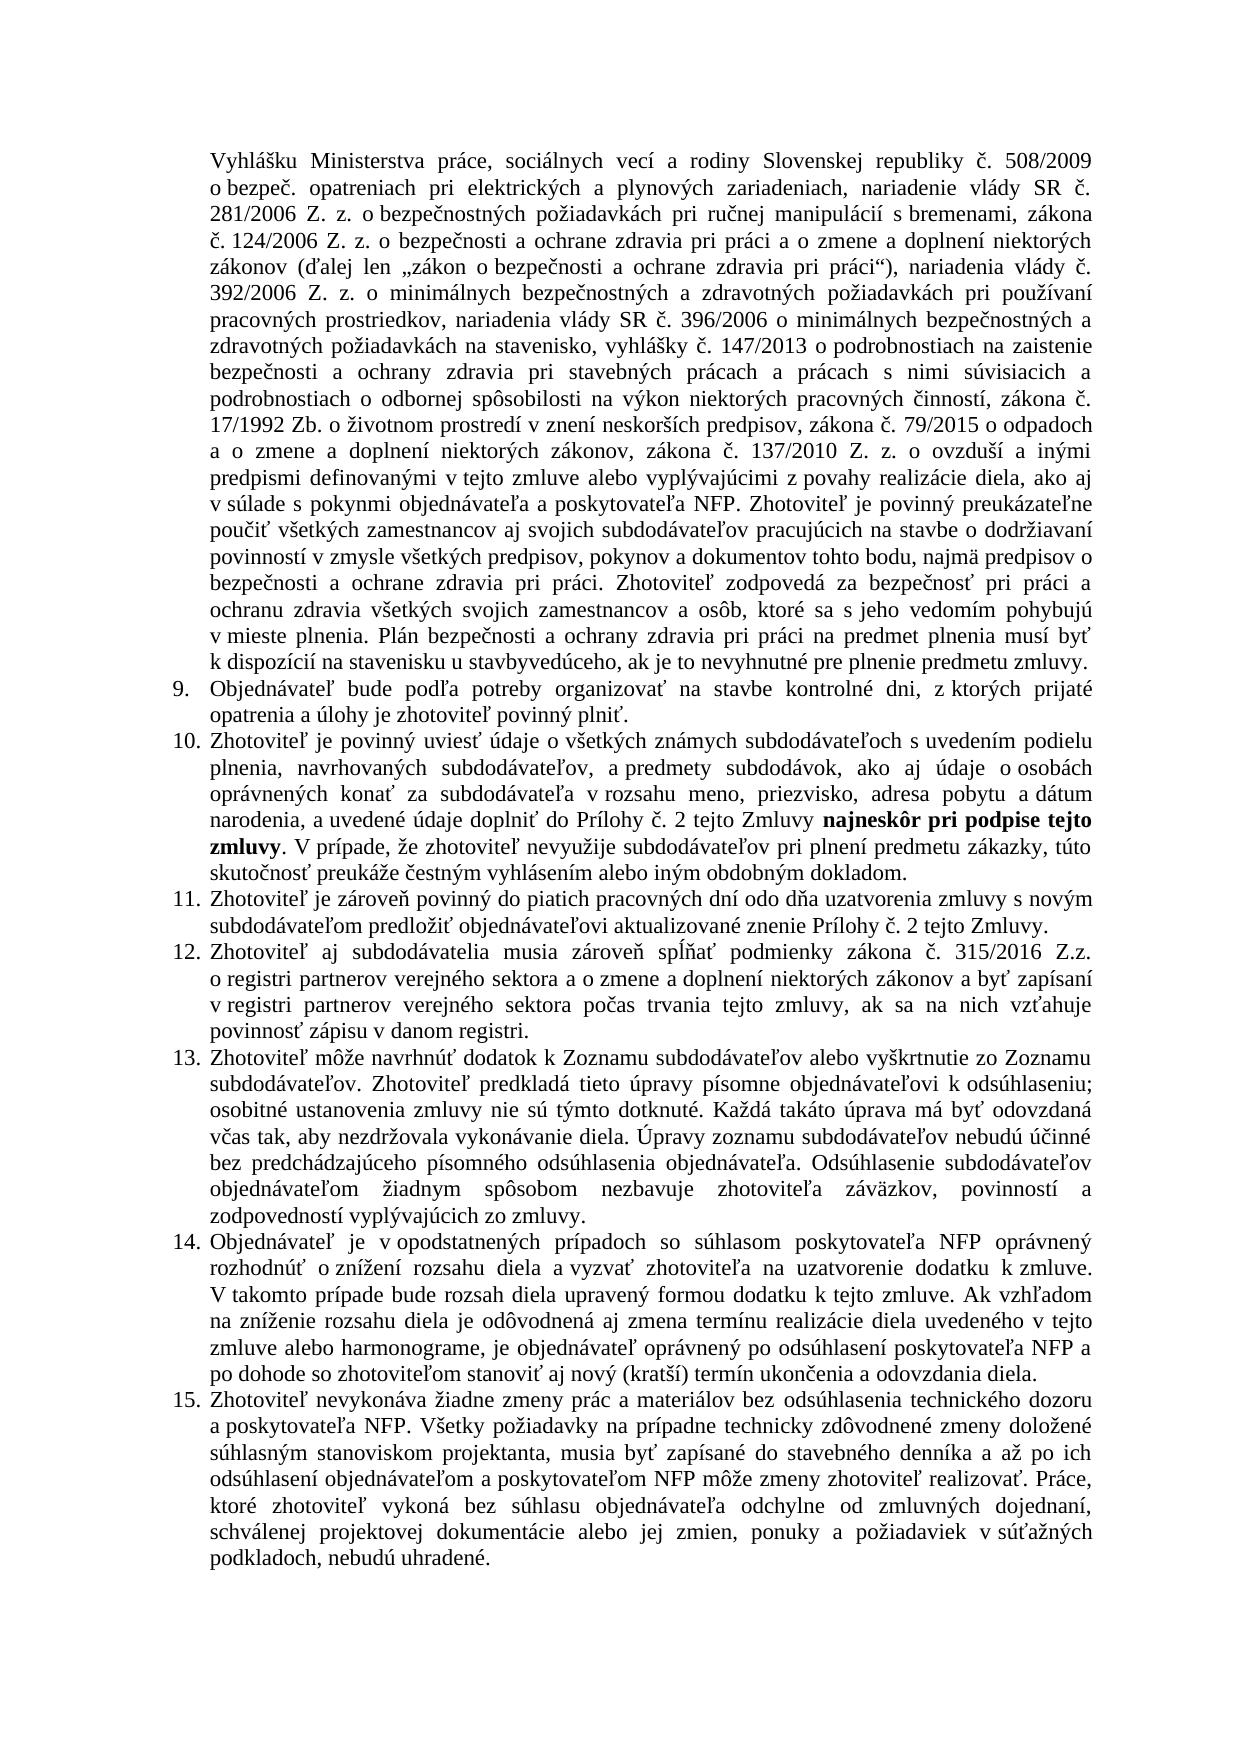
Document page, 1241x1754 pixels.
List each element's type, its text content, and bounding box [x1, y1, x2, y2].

list Objednávateľ bude podľa potreby organizovať na stavbe kontrolné dni, z ktorých prijaté opatrenia a úlohy je zhotoviteľ povinný plniť. [172, 675, 1093, 727]
list Zhotoviteľ nevykonáva žiadne zmeny prác a materiálov bez odsúhlasenia technického dozoru a poskytovateľa NFP. Všetky požiadavky na prípadne technicky zdôvodnené zmeny doložené súhlasným stanoviskom projektanta, musia byť zapísané do stavebného denníka a až po ich odsúhlasení objednávateľom a poskytovateľom NFP môže zmeny zhotoviteľ realizovať. Práce, ktoré zhotoviteľ vykoná bez súhlasu objednávateľa odchylne od zmluvných dojednaní, schválenej projektovej dokumentácie alebo jej zmien, ponuky a požiadaviek v súťažných podkladoch, nebudú uhradené. [172, 1386, 1093, 1571]
list Zhotoviteľ je zároveň povinný do piatich pracovných dní odo dňa uzatvorenia zmluvy s novým subdodávateľom predložiť objednávateľovi aktualizované znenie Prílohy č. 2 tejto Zmluvy. [172, 886, 1093, 938]
list Zhotoviteľ môže navrhnúť dodatok k Zoznamu subdodávateľov alebo vyškrtnutie zo Zoznamu subdodávateľov. Zhotoviteľ predkladá tieto úpravy písomne objednávateľovi k odsúhlaseniu; osobitné ustanovenia zmluvy nie sú týmto dotknuté. Každá takáto úprava má byť odovzdaná včas tak, aby nezdržovala vykonávanie diela. Úpravy zoznamu subdodávateľov nebudú účinné bez predchádzajúceho písomného odsúhlasenia objednávateľa. Odsúhlasenie subdodávateľov objednávateľom žiadnym spôsobom nezbavuje zhotoviteľa záväzkov, povinností a zodpovedností vyplývajúcich zo zmluvy. [172, 1044, 1093, 1228]
list Zhotoviteľ aj subdodávatelia musia zároveň spĺňať podmienky zákona č. 315/2016 Z.z. o registri partnerov verejného sektora a o zmene a doplnení niektorých zákonov a byť zapísaní v registri partnerov verejného sektora počas trvania tejto zmluvy, ak sa na nich vzťahuje povinnosť zápisu v danom registri. [172, 938, 1093, 1044]
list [172, 148, 1093, 675]
list Objednávateľ je v opodstatnených prípadoch so súhlasom poskytovateľa NFP oprávnený rozhodnúť o znížení rozsahu diela a vyzvať zhotoviteľa na uzatvorenie dodatku k zmluve. V takomto prípade bude rozsah diela upravený formou dodatku k tejto zmluve. Ak vzhľadom na zníženie rozsahu diela je odôvodnená aj zmena termínu realizácie diela uvedeného v tejto zmluve alebo harmonograme, je objednávateľ oprávnený po odsúhlasení poskytovateľa NFP a po dohode so zhotoviteľom stanoviť aj nový (kratší) termín ukončenia a odovzdania diela. [172, 1228, 1093, 1386]
list Zhotoviteľ je povinný uviesť údaje o všetkých známych subdodávateľoch s uvedením podielu plnenia, navrhovaných subdodávateľov, a predmety subdodávok, ako aj údaje o osobách oprávnených konať za subdodávateľa v rozsahu meno, priezvisko, adresa pobytu a dátum narodenia, a uvedené údaje doplniť do Prílohy č. 2 tejto Zmluvy najneskôr pri podpise tejto zmluvy. V prípade, že zhotoviteľ nevyužije subdodávateľov pri plnení predmetu zákazky, túto skutočnosť preukáže čestným vyhlásením alebo iným obdobným dokladom. [172, 727, 1093, 886]
